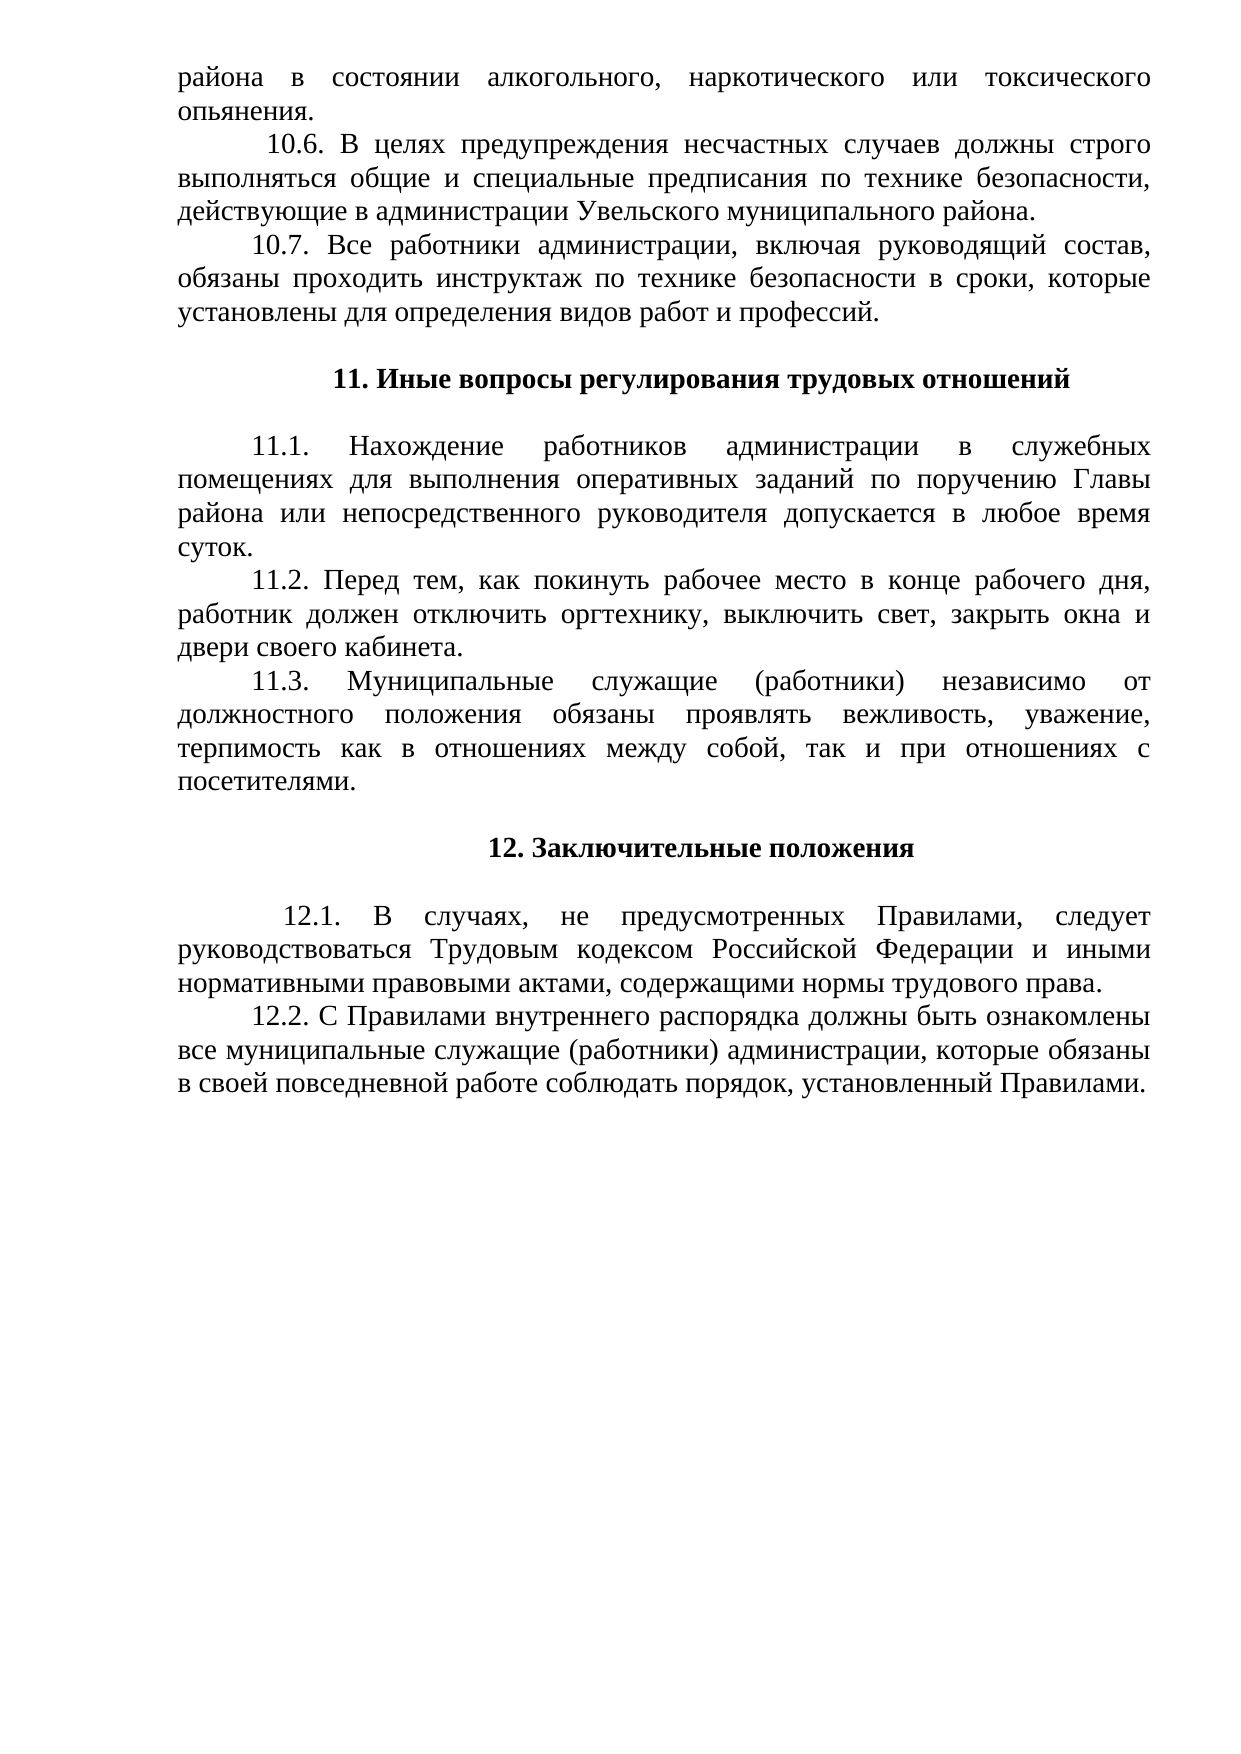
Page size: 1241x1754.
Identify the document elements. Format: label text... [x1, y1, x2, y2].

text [177, 59, 1152, 126]
text 11.2. Перед тем, как покинуть рабочее место в конце рабочего дня, работник должен отключить оргтехнику, выключить свет, закрыть окна и двери своего кабинета. [177, 562, 1152, 663]
text 11.1. Нахождение работников администрации в служебных помещениях для выполнения оперативных заданий по поручению Главы района или непосредственного руководителя допускается в любое время суток. [177, 428, 1152, 562]
text 10.7. Все работники администрации, включая руководящий состав, обязаны проходить инструктаж по технике безопасности в сроки, которые установлены для определения видов работ и профессий. [177, 227, 1152, 327]
text 11. Иные вопросы регулирования трудовых отношений [177, 361, 1152, 394]
text 12.1. В случаях, не предусмотренных Правилами, следует руководствоваться Трудовым кодексом Российской Федерации и иными нормативными правовыми актами, содержащими нормы трудового права. [177, 898, 1152, 998]
text 12.2. С Правилами внутреннего распорядка должны быть ознакомлены все муниципальные служащие (работники) администрации, которые обязаны в своей повседневной работе соблюдать порядок, установленный Правилами. [177, 998, 1152, 1099]
text 12. Заключительные положения [177, 831, 1152, 864]
text 11.3. Муниципальные служащие (работники) независимо от должностного положения обязаны проявлять вежливость, уважение, терпимость как в отношениях между собой, так и при отношениях с посетителями. [177, 663, 1152, 797]
text 10.6. В целях предупреждения несчастных случаев должны строго выполняться общие и специальные предписания по технике безопасности, действующие в администрации Увельского муниципального района. [177, 126, 1152, 227]
